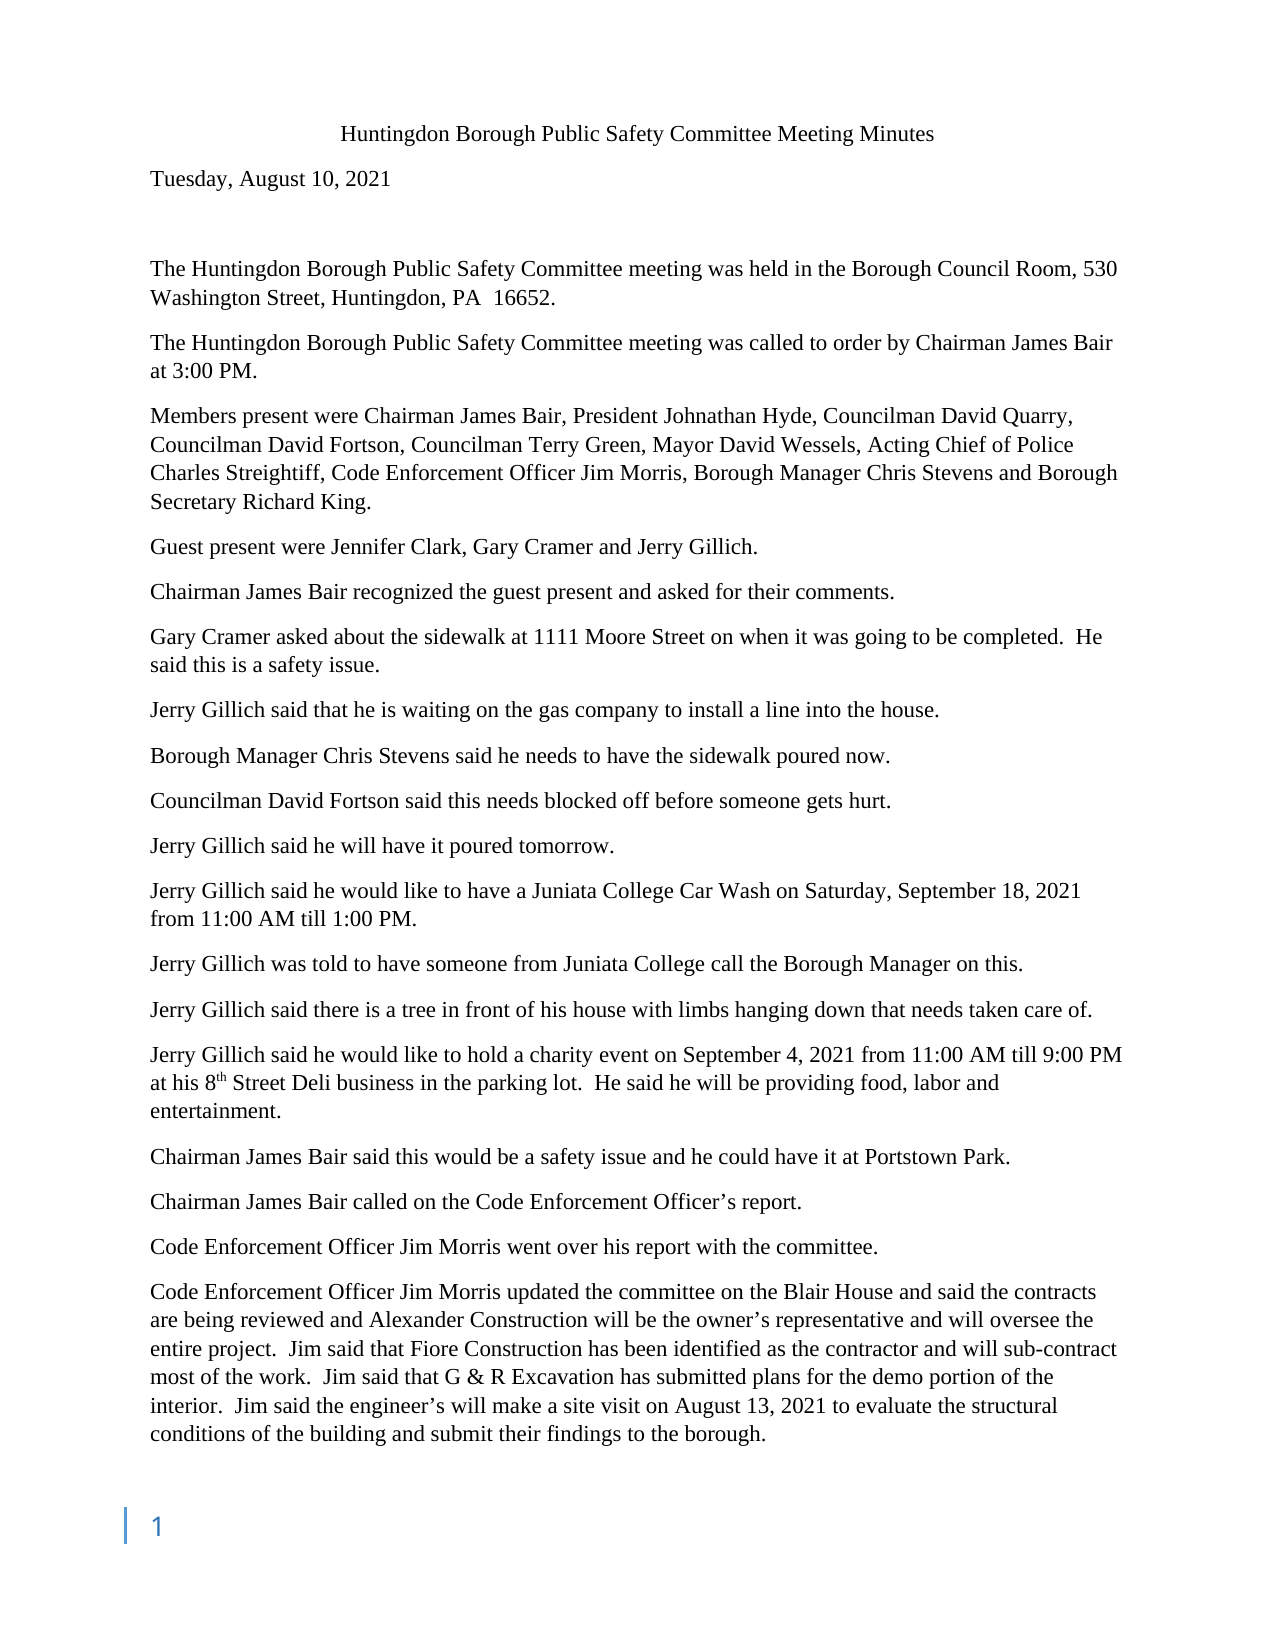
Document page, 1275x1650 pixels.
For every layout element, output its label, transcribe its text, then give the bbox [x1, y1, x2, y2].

text Councilman David Fortson said this needs blocked off before someone gets hurt. [150, 787, 1125, 813]
text The Huntingdon Borough Public Safety Committee meeting was called to order by Chairman James Bair at 3:00 PM. [150, 329, 1125, 384]
text Chairman James Bair recognized the guest present and asked for their comments. [150, 578, 1125, 604]
text Tuesday, August 10, 2021 [150, 165, 1125, 191]
text Guest present were Jennifer Clark, Gary Cramer and Jerry Gillich. [150, 533, 1125, 559]
text Code Enforcement Officer Jim Morris updated the committee on the Blair House and said the contracts are being reviewed and Alexander Construction will be the owner’s representative and will oversee the entire project. Jim said that Fiore Construction has been identified as the contractor and will sub-contract most of the work. Jim said that G & R Excavation has submitted plans for the demo portion of the interior. Jim said the engineer’s will make a site visit on August 13, 2021 to evaluate the structural conditions of the building and submit their findings to the borough. [150, 1278, 1125, 1447]
text Chairman James Bair called on the Code Enforcement Officer’s report. [150, 1188, 1125, 1214]
text The Huntingdon Borough Public Safety Committee meeting was held in the Borough Council Room, 530 Washington Street, Huntingdon, PA 16652. [150, 255, 1125, 310]
text Jerry Gillich said that he is waiting on the gas company to install a line into the house. [150, 697, 1125, 723]
text Jerry Gillich said he would like to hold a charity event on September 4, 2021 from 11:00 AM till 9:00 PM at his 8th Street Deli business in the parking lot. He said he will be providing food, labor and entertainment. [150, 1041, 1125, 1124]
text Jerry Gillich said there is a tree in front of his house with limbs hanging down that needs taken care of. [150, 996, 1125, 1022]
text Jerry Gillich was told to have someone from Juniata College call the Borough Manager on this. [150, 951, 1125, 977]
text Chairman James Bair said this would be a safety issue and he could have it at Portstown Park. [150, 1143, 1125, 1169]
text Code Enforcement Officer Jim Morris went over his report with the committee. [150, 1233, 1125, 1259]
text Members present were Chairman James Bair, President Johnathan Hyde, Councilman David Quarry, Councilman David Fortson, Councilman Terry Green, Mayor David Wessels, Acting Chief of Police Charles Streightiff, Code Enforcement Officer Jim Morris, Borough Manager Chris Stevens and Borough Secretary Richard King. [150, 402, 1125, 514]
text Jerry Gillich said he will have it poured tomorrow. [150, 832, 1125, 858]
text Jerry Gillich said he would like to have a Juniata College Car Wash on Saturday, September 18, 2021 from 11:00 AM till 1:00 PM. [150, 877, 1125, 932]
text Borough Manager Chris Stevens said he needs to have the sidewalk poured now. [150, 742, 1125, 768]
text Gary Cramer asked about the sidewalk at 1111 Moore Street on when it was going to be completed. He said this is a safety issue. [150, 623, 1125, 678]
text Huntingdon Borough Public Safety Committee Meeting Minutes [150, 120, 1125, 146]
